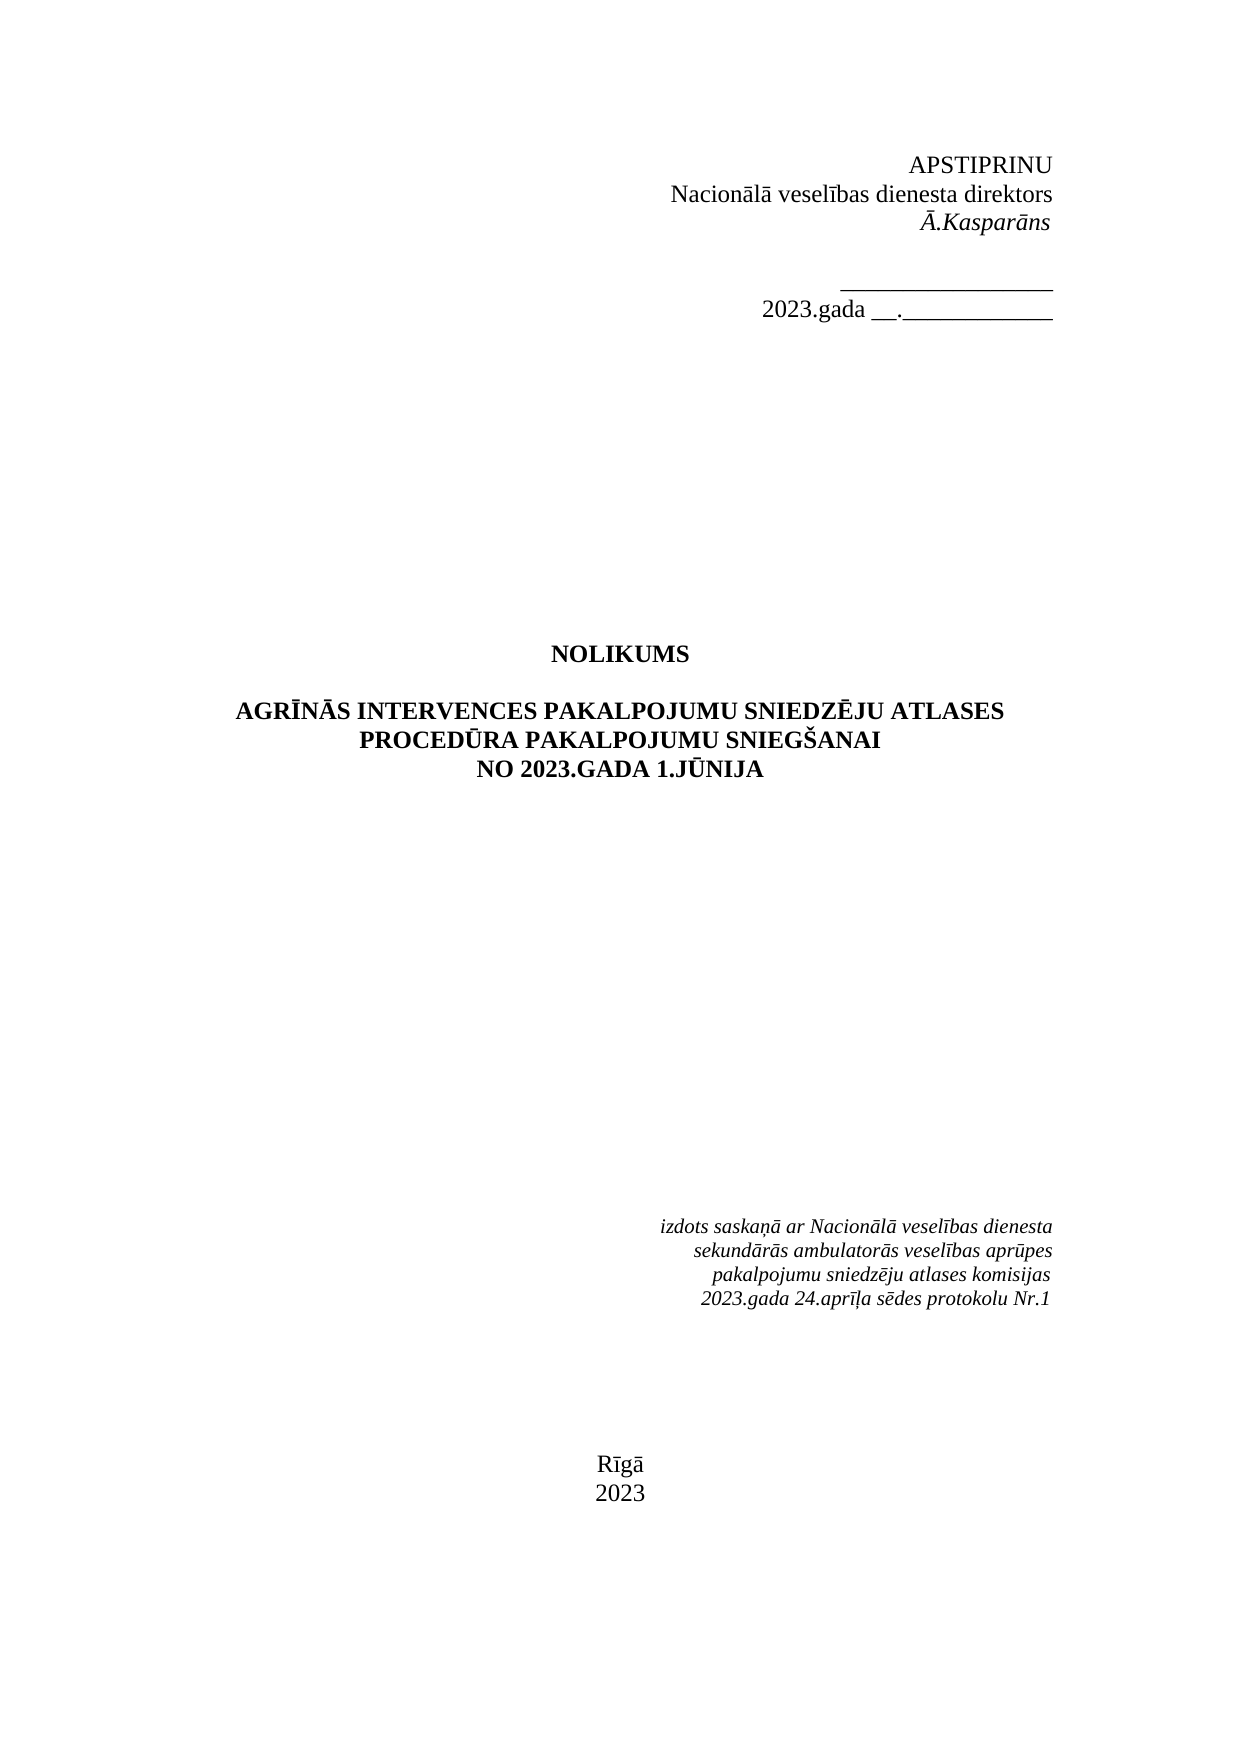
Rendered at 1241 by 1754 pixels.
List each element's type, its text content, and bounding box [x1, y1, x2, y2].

text izdots saskaņā ar Nacionālā veselības dienesta [187, 1214, 1053, 1238]
text Ā.Kasparāns [187, 207, 1053, 236]
text pakalpojumu sniedzēju atlases komisijas [187, 1262, 1053, 1286]
text Nacionālā veselības dienesta direktors [187, 179, 1053, 207]
text sekundārās ambulatorās veselības aprūpes [187, 1238, 1053, 1262]
text NOLIKUMS [187, 639, 1053, 667]
text APSTIPRINU [187, 150, 1053, 179]
text _________________ [187, 265, 1053, 294]
text 2023.gada 24.aprīļa sēdes protokolu Nr.1 [187, 1286, 1053, 1310]
text Rīgā [187, 1449, 1053, 1478]
text NO 2023.GADA 1.JŪNIJA [187, 754, 1053, 782]
text 2023 [187, 1478, 1053, 1507]
text AGRĪNĀS INTERVENCES PAKALPOJUMU SNIEDZĒJU ATLASES PROCEDŪRA PAKALPOJUMU SNIEGŠANAI [187, 696, 1053, 754]
text 2023.gada __.____________ [187, 294, 1053, 322]
